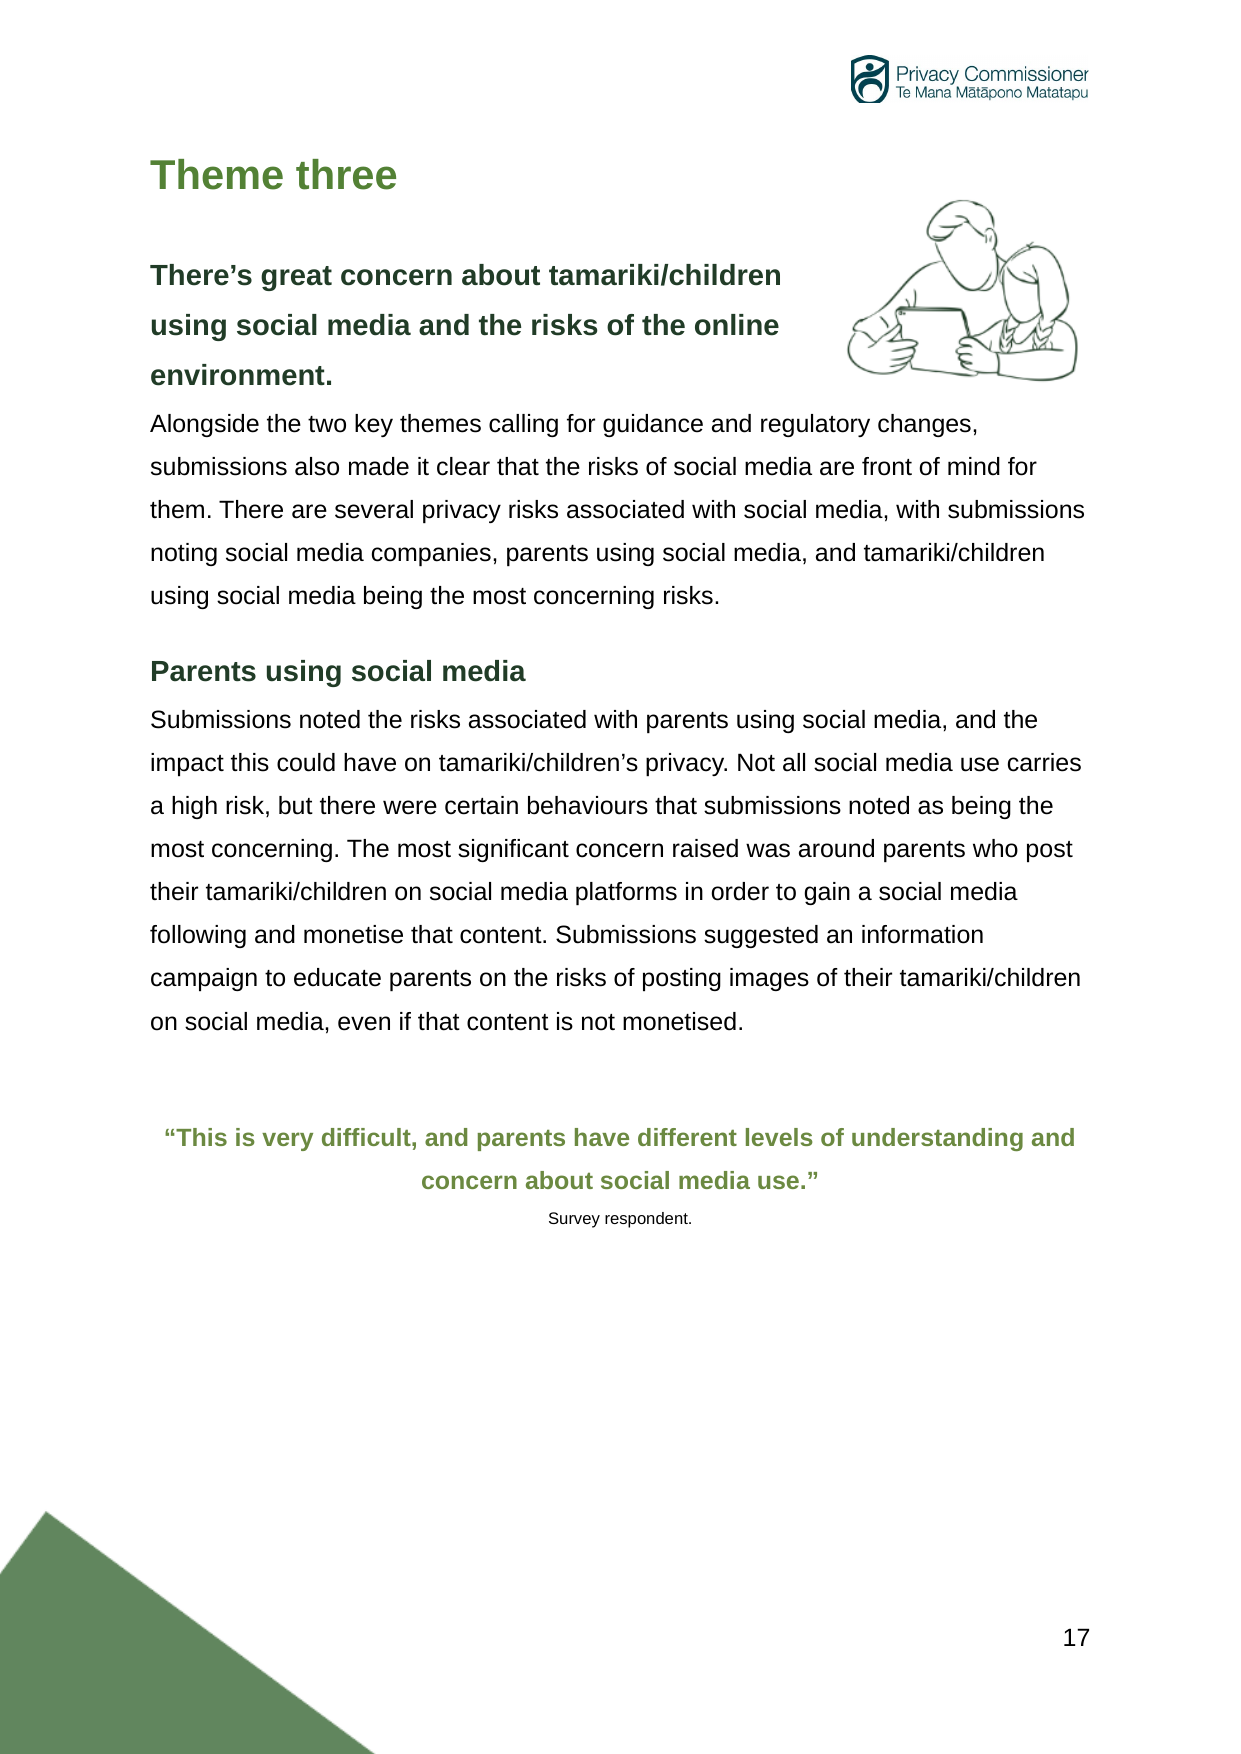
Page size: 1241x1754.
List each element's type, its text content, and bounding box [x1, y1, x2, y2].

picture [872, 55, 1088, 102]
text Survey respondent. [150, 1209, 1090, 1228]
text Submissions noted the risks associated with parents using social media, and the impact this could have on tamariki/children’s privacy. Not all social media use carries a high risk, but there were certain behaviours that submissions noted as being the most concerning. The most significant concern raised was around parents who post their tamariki/children on social media platforms in order to gain a social media following and monetise that content. Submissions suggested an information campaign to educate parents on the risks of posting images of their tamariki/children on social media, even if that content is not monetised. [150, 705, 1090, 1035]
picture [854, 59, 884, 79]
subtitle Parents using social media [150, 654, 1090, 688]
text “This is very difficult, and parents have different levels of understanding and concern about social media use.” [150, 1123, 1090, 1195]
picture [850, 68, 886, 102]
picture [846, 190, 1083, 386]
text Alongside the two key themes calling for guidance and regulatory changes, submissions also made it clear that the risks of social media are front of mind for them. There are several privacy risks associated with social media, with submissions noting social media companies, parents using social media, and tamariki/children using social media being the most concerning risks. [150, 409, 1090, 610]
text Theme three [150, 150, 1090, 198]
picture [0, 1499, 462, 1754]
subtitle There’s great concern about tamariki/children using social media and the risks of the online environment. [150, 222, 1090, 392]
picture [850, 55, 867, 82]
